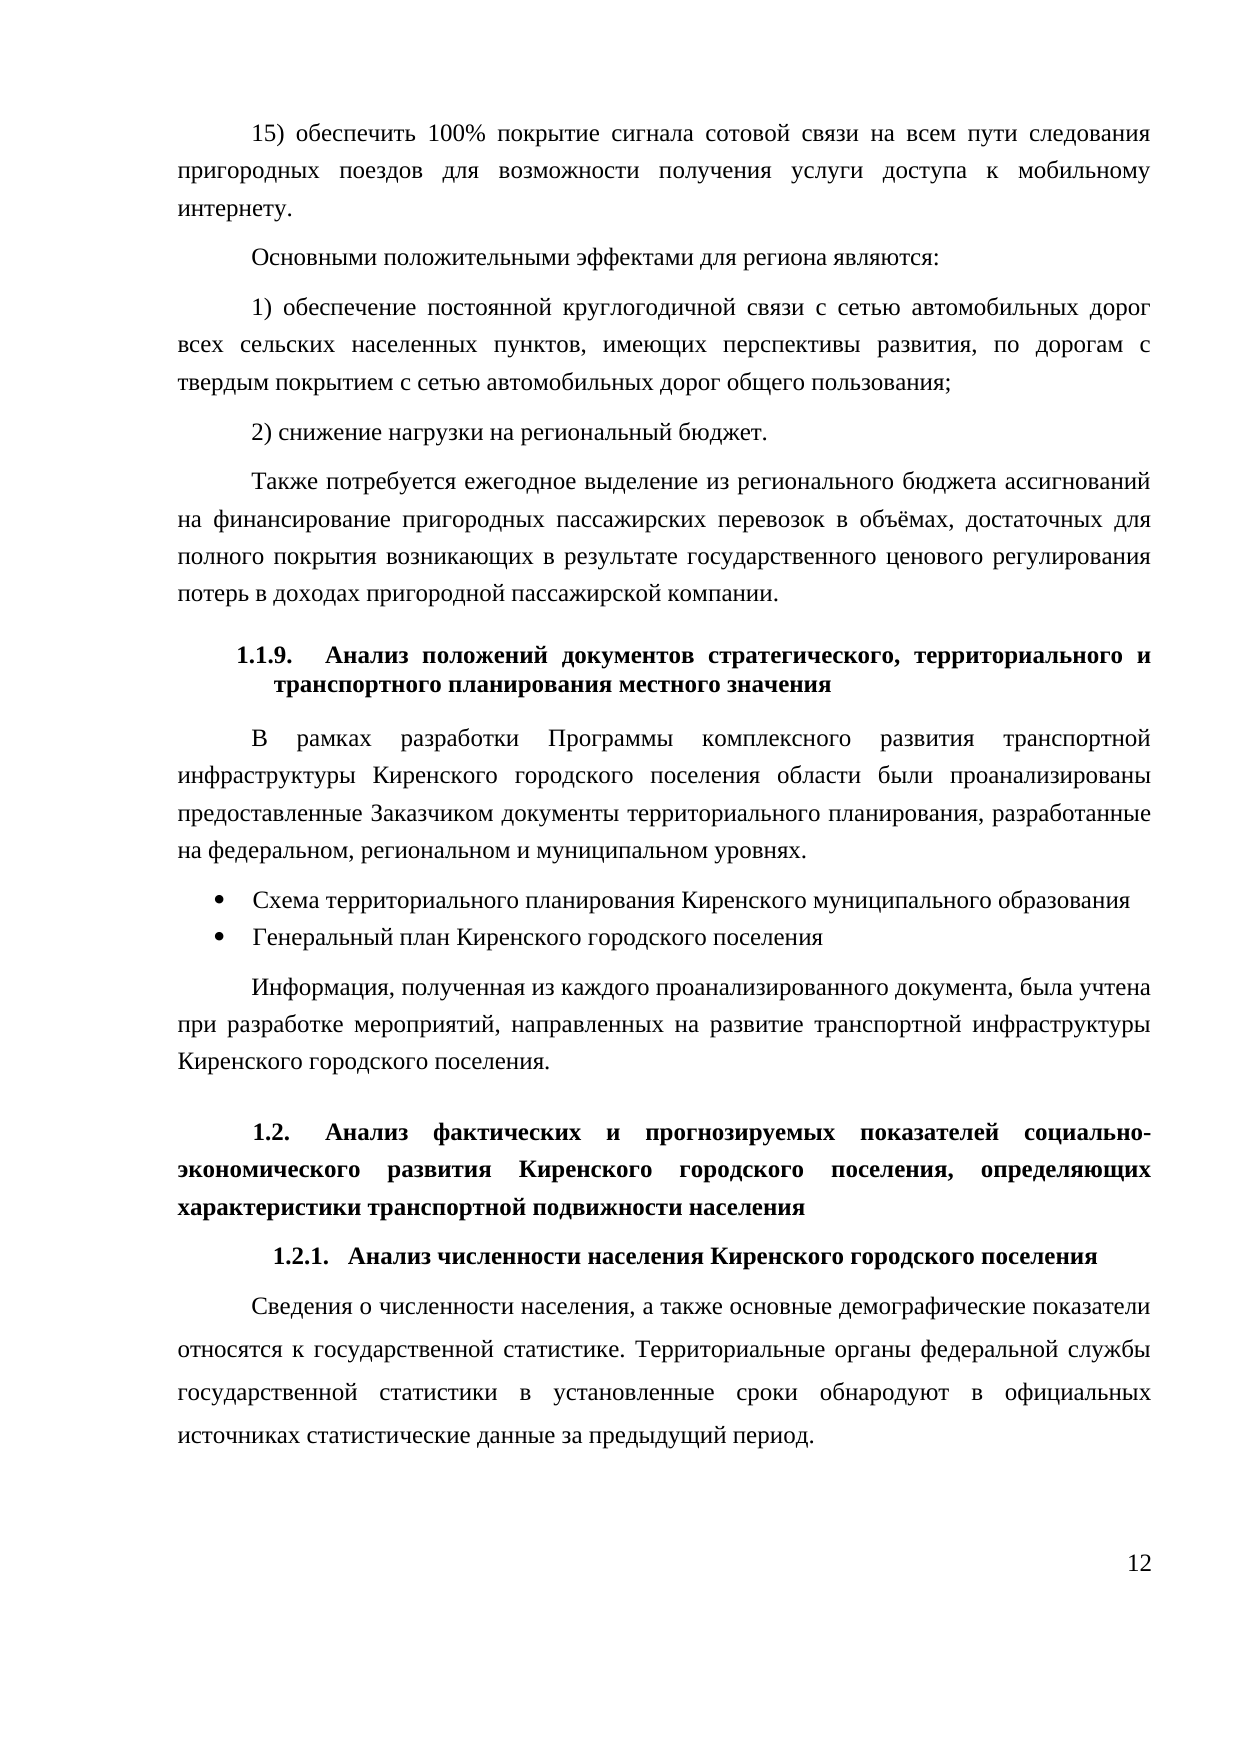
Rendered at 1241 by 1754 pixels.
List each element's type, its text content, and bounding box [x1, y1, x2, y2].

list Схема территориального планирования Киренского муниципального образования [215, 885, 1152, 913]
text 1) обеспечение постоянной круглогодичной связи с сетью автомобильных дорог всех сельских населенных пунктов, имеющих перспективы развития, по дорогам с твердым покрытием с сетью автомобильных дорог общего пользования; [177, 292, 1152, 396]
text Анализ положений документов стратегического, территориального и транспортного планирования местного значения [236, 641, 1152, 698]
text 15) обеспечить 100% покрытие сигнала сотовой связи на всем пути следования пригородных поездов для возможности получения услуги доступа к мобильному интернету. [177, 118, 1152, 221]
text Анализ фактических и прогнозируемых показателей социально-экономического развития Киренского городского поселения, определяющих характеристики транспортной подвижности населения [177, 1117, 1152, 1220]
text Информация, полученная из каждого проанализированного документа, была учтена при разработке мероприятий, направленных на развитие транспортной инфраструктуры Киренского городского поселения. [177, 972, 1152, 1075]
list Генеральный план Киренского городского поселения [215, 922, 1152, 951]
text В рамках разработки Программы комплексного развития транспортной инфраструктуры Киренского городского поселения области были проанализированы предоставленные Заказчиком документы территориального планирования, разработанные на федеральном, региональном и муниципальном уровнях. [177, 723, 1152, 864]
text 2) снижение нагрузки на региональный бюджет. [177, 417, 1152, 445]
text Сведения о численности населения, а также основные демографические показатели относятся к государственной статистике. Территориальные органы федеральной службы государственной статистики в установленные сроки обнародуют в официальных источниках статистические данные за предыдущий период. [177, 1291, 1152, 1449]
text Также потребуется ежегодное выделение из регионального бюджета ассигнований на финансирование пригородных пассажирских перевозок в объёмах, достаточных для полного покрытия возникающих в результате государственного ценового регулирования потерь в доходах пригородной пассажирской компании. [177, 466, 1152, 607]
text Основными положительными эффектами для региона являются: [177, 242, 1152, 271]
text Анализ численности населения Киренского городского поселения [273, 1241, 1152, 1270]
